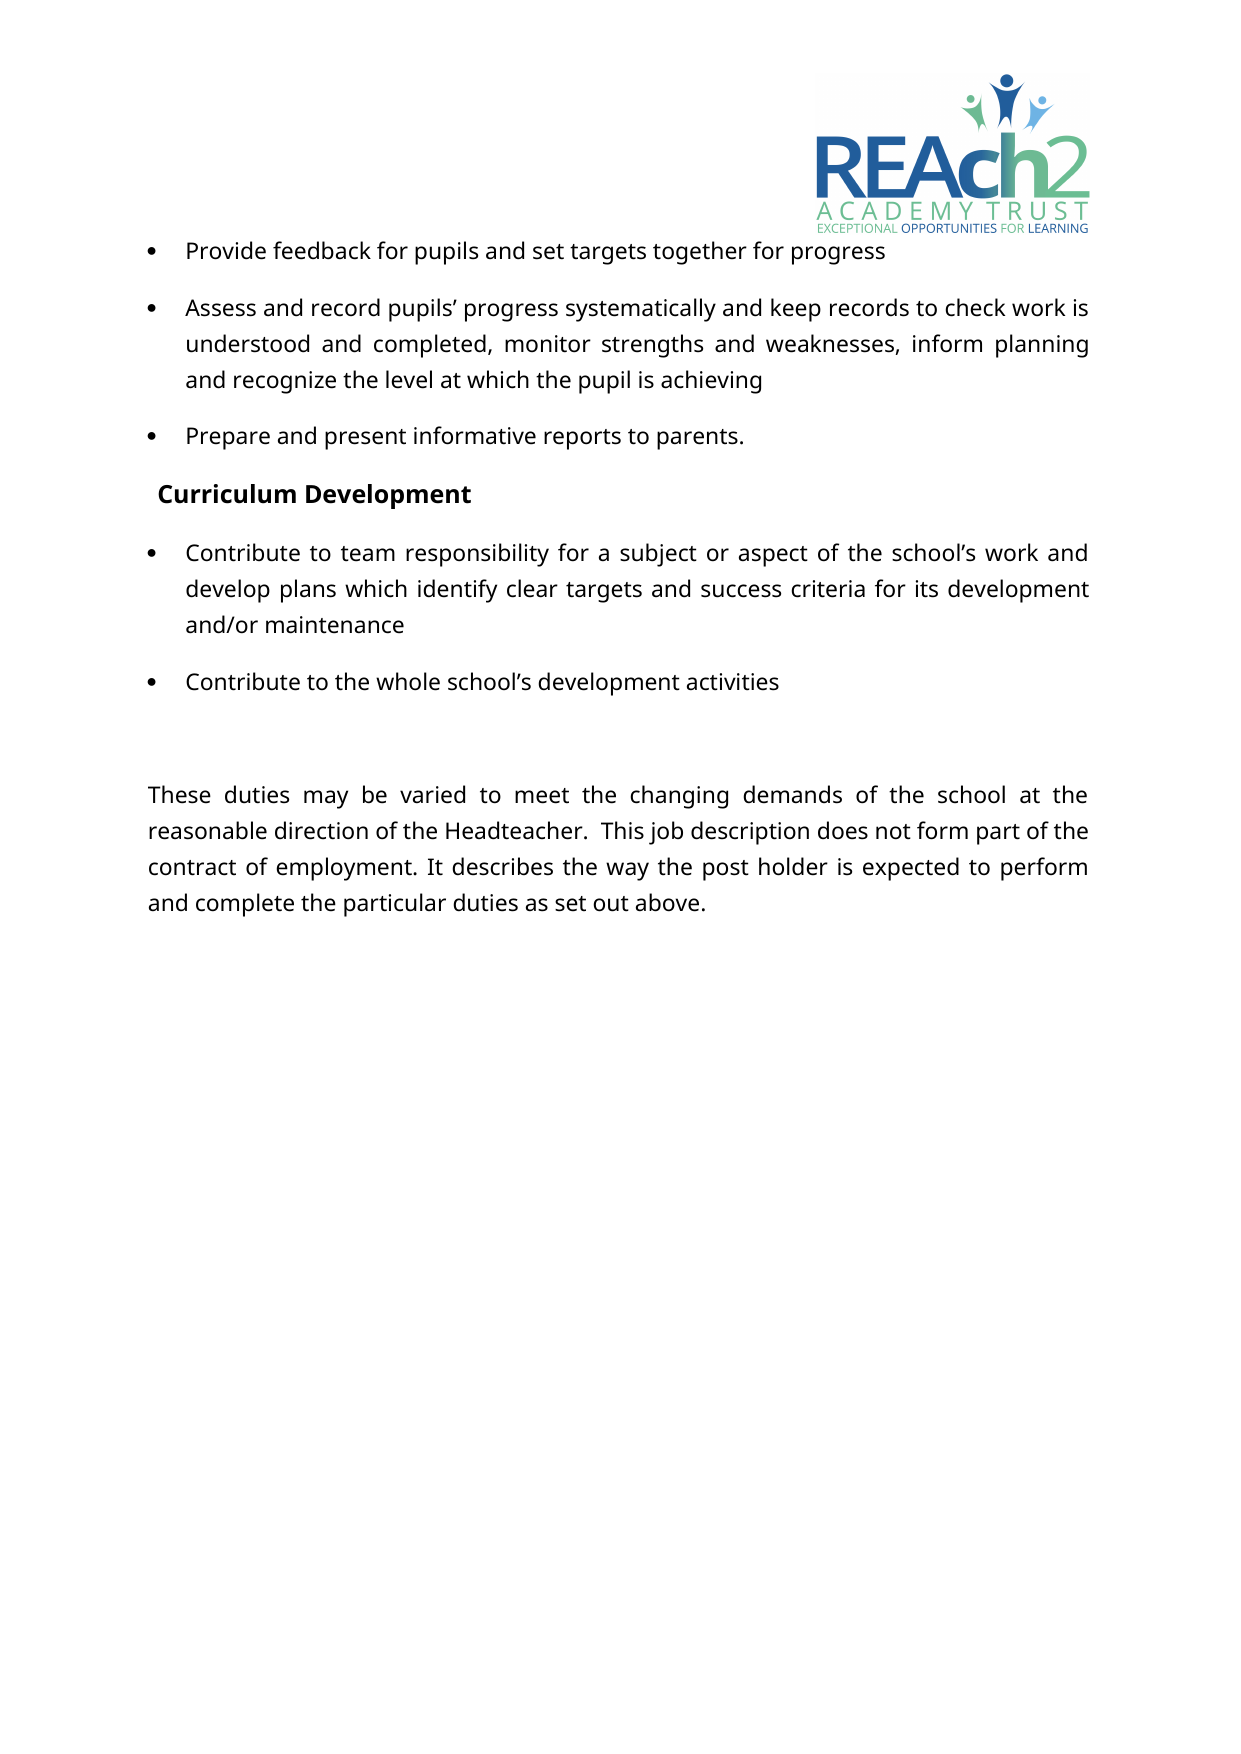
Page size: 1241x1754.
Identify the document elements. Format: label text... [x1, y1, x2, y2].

list Contribute to the whole school’s development activities [148, 666, 1090, 697]
list Provide feedback for pupils and set targets together for progress [148, 235, 1090, 266]
list Contribute to team responsibility for a subject or aspect of the school’s work and develop plans which identify clear targets and success criteria for its development and/or maintenance [148, 537, 1090, 640]
list Assess and record pupils’ progress systematically and keep records to check work is understood and completed, monitor strengths and weaknesses, inform planning and recognize the level at which the pupil is achieving [148, 292, 1090, 395]
picture [815, 73, 1091, 235]
list Curriculum Development [157, 477, 1090, 511]
list These duties may be varied to meet the changing demands of the school at the reasonable direction of the Headteacher. This job description does not form part of the contract of employment. It describes the way the post holder is expected to perform and complete the particular duties as set out above. [148, 779, 1090, 918]
list Prepare and present informative reports to parents. [148, 420, 1090, 452]
